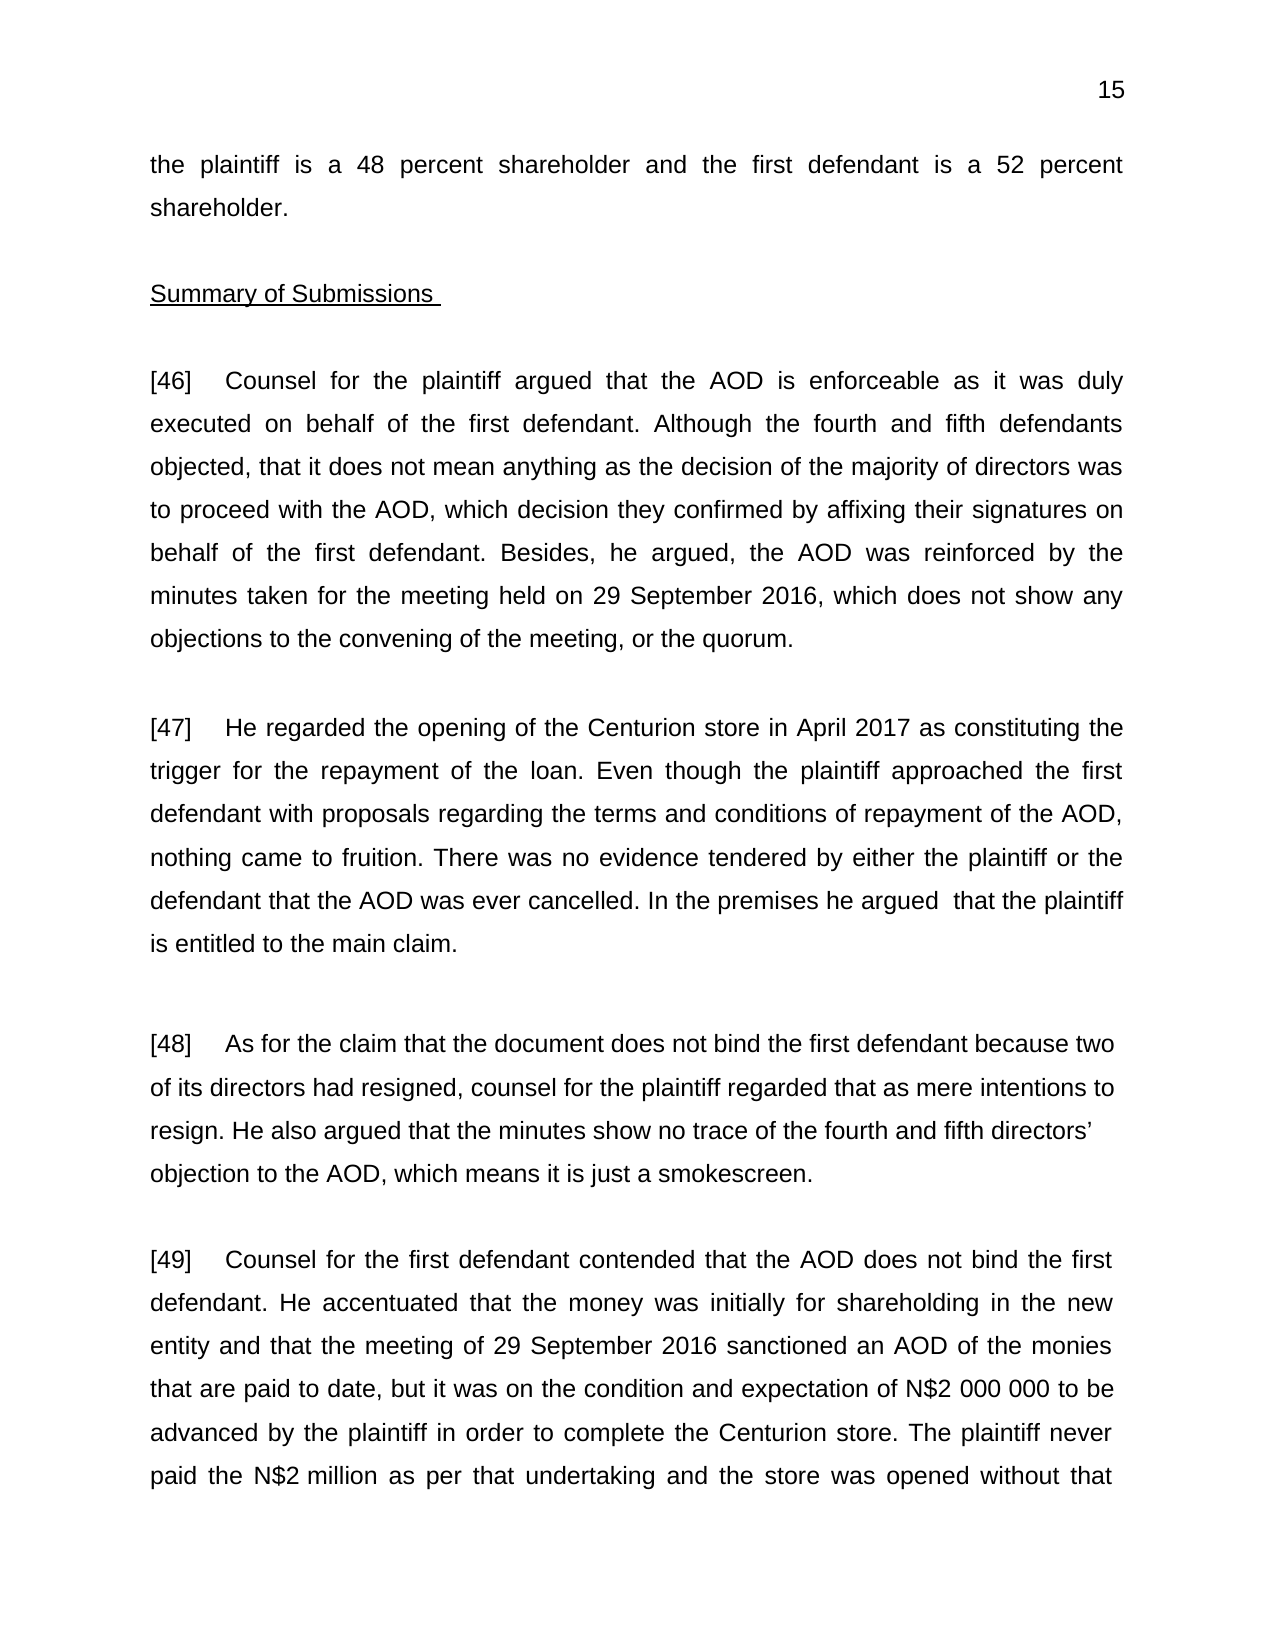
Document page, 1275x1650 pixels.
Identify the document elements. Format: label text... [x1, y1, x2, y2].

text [150, 150, 1125, 222]
text [47] He regarded the opening of the Centurion store in April 2017 as constituting the trigger for the repayment of the loan. Even though the plaintiff approached the first defendant with proposals regarding the terms and conditions of repayment of the AOD, nothing came to fruition. There was no evidence tendered by either the plaintiff or the defendant that the AOD was ever cancelled. In the premises he argued that the plaintiff is entitled to the main claim. [150, 713, 1125, 958]
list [150, 1245, 1114, 1489]
text Summary of Submissions [150, 279, 1125, 308]
text [46] Counsel for the plaintiff argued that the AOD is enforceable as it was duly executed on behalf of the first defendant. Although the fourth and fifth defendants objected, that it does not mean anything as the decision of the majority of directors was to proceed with the AOD, which decision they confirmed by affixing their signatures on behalf of the first defendant. Besides, he argued, the AOD was reinforced by the minutes taken for the meeting held on 29 September 2016, which does not show any objections to the convening of the meeting, or the quorum. [150, 366, 1125, 653]
text [48] As for the claim that the document does not bind the first defendant because two of its directors had resigned, counsel for the plaintiff regarded that as mere intentions to resign. He also argued that the minutes show no trace of the fourth and fifth directors’ objection to the AOD, which means it is just a smokescreen. [150, 1029, 1125, 1188]
